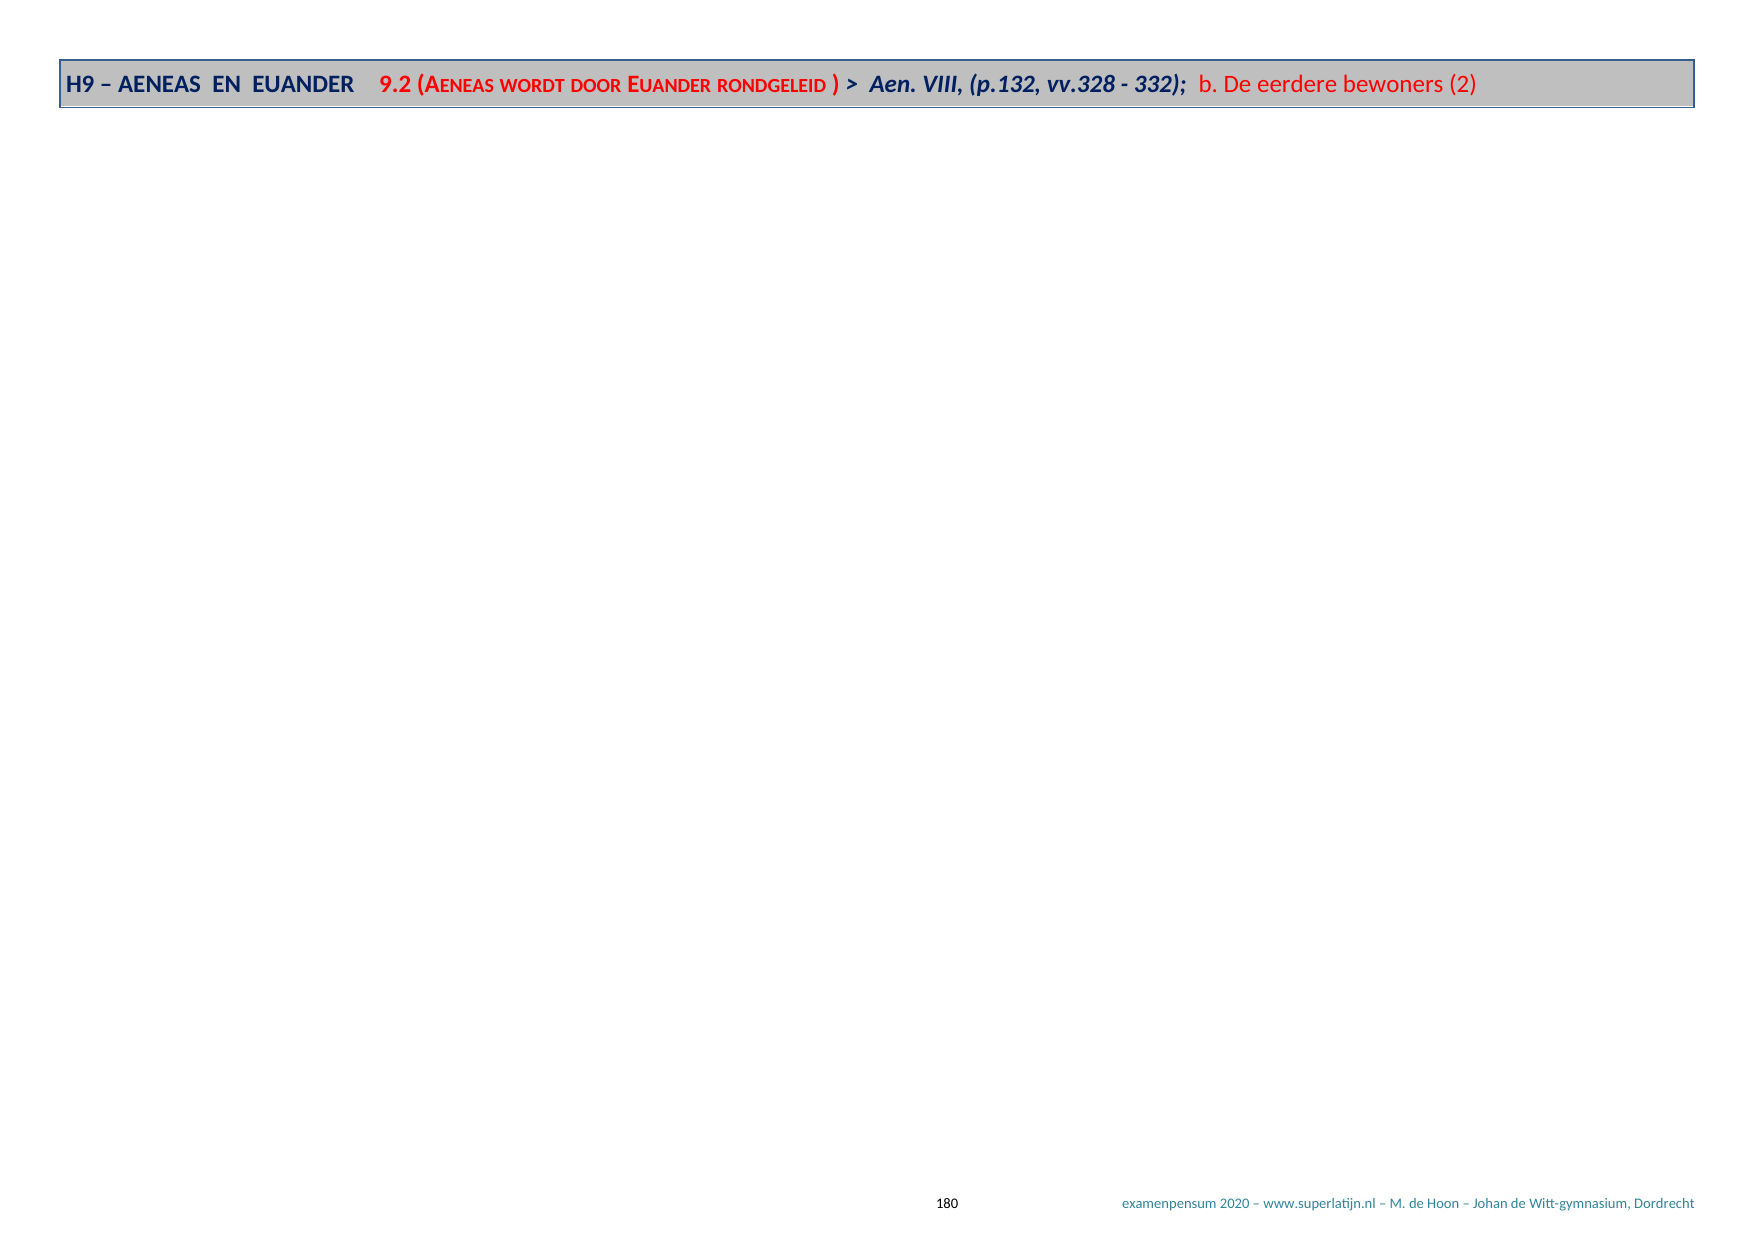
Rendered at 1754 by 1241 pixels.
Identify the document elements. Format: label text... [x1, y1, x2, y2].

table_header H9 – AENEAS EN EUANDER 9.2 (Aeneas wordt door Euander rondgeleid ) > Aen. VIII, (p.132, vv.328 - 332); b. De eerdere bewoners (2) [61, 61, 1693, 106]
